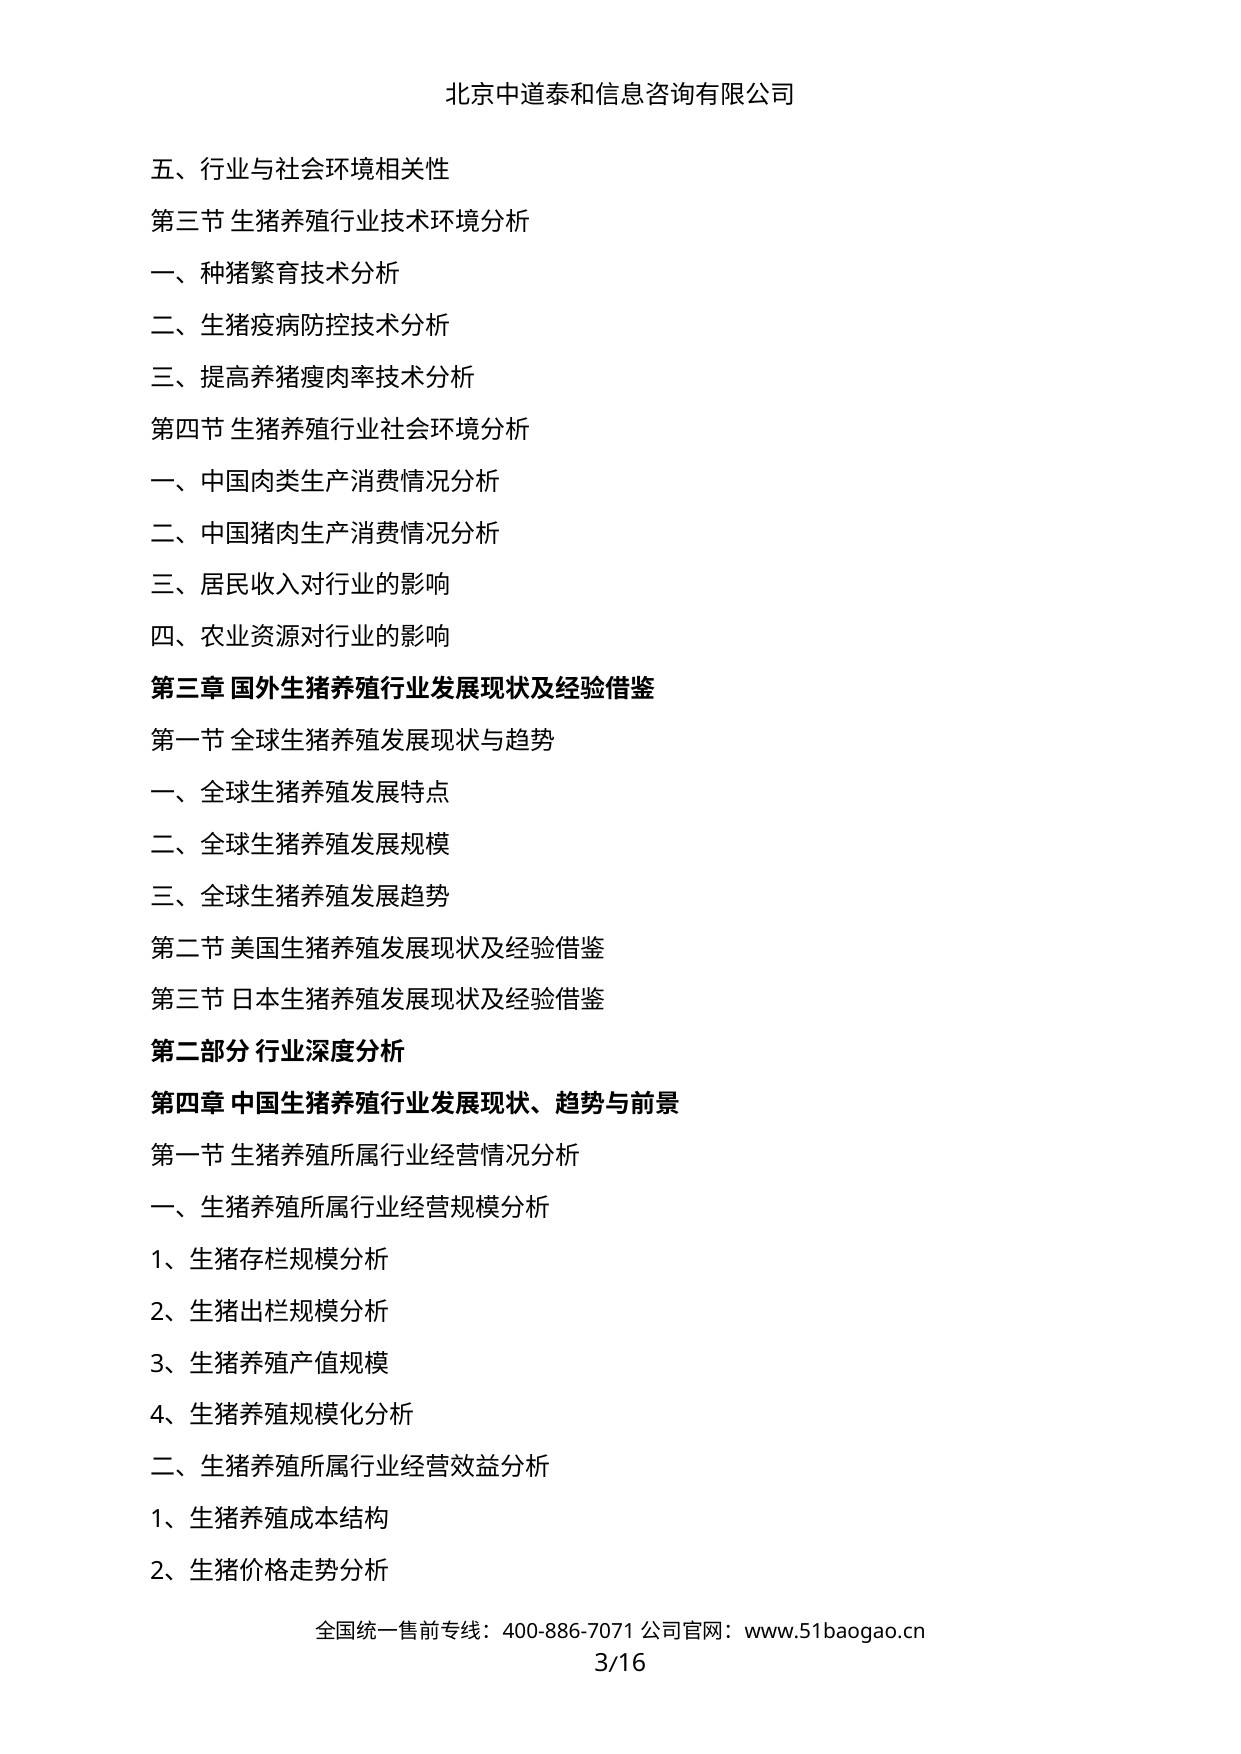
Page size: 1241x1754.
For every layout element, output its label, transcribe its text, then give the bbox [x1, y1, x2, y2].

text 第四章 中国生猪养殖行业发展现状、趋势与前景 [150, 1084, 1090, 1120]
text 第三节 生猪养殖行业技术环境分析 [150, 202, 1090, 238]
text 1、生猪存栏规模分析 [150, 1239, 1090, 1276]
text 第三节 日本生猪养殖发展现状及经验借鉴 [150, 980, 1090, 1016]
text 四、农业资源对行业的影响 [150, 617, 1090, 653]
text 第二节 美国生猪养殖发展现状及经验借鉴 [150, 928, 1090, 964]
text 二、中国猪肉生产消费情况分析 [150, 513, 1090, 549]
text 第四节 生猪养殖行业社会环境分析 [150, 409, 1090, 446]
text 3、生猪养殖产值规模 [150, 1343, 1090, 1379]
text 五、行业与社会环境相关性 [150, 150, 1090, 186]
text 4、生猪养殖规模化分析 [150, 1395, 1090, 1431]
text 二、生猪养殖所属行业经营效益分析 [150, 1447, 1090, 1483]
text 三、提高养猪瘦肉率技术分析 [150, 357, 1090, 394]
text 一、种猪繁育技术分析 [150, 254, 1090, 290]
text 三、居民收入对行业的影响 [150, 565, 1090, 601]
text 一、中国肉类生产消费情况分析 [150, 461, 1090, 497]
text 2、生猪价格走势分析 [150, 1551, 1090, 1587]
text 第一节 生猪养殖所属行业经营情况分析 [150, 1136, 1090, 1172]
text 三、全球生猪养殖发展趋势 [150, 876, 1090, 912]
text 一、全球生猪养殖发展特点 [150, 772, 1090, 809]
text 一、生猪养殖所属行业经营规模分析 [150, 1187, 1090, 1224]
text 2、生猪出栏规模分析 [150, 1291, 1090, 1327]
text 第一节 全球生猪养殖发展现状与趋势 [150, 721, 1090, 757]
text 1、生猪养殖成本结构 [150, 1499, 1090, 1535]
text 第三章 国外生猪养殖行业发展现状及经验借鉴 [150, 669, 1090, 705]
text 二、全球生猪养殖发展规模 [150, 824, 1090, 861]
text 第二部分 行业深度分析 [150, 1032, 1090, 1068]
text 二、生猪疫病防控技术分析 [150, 306, 1090, 342]
